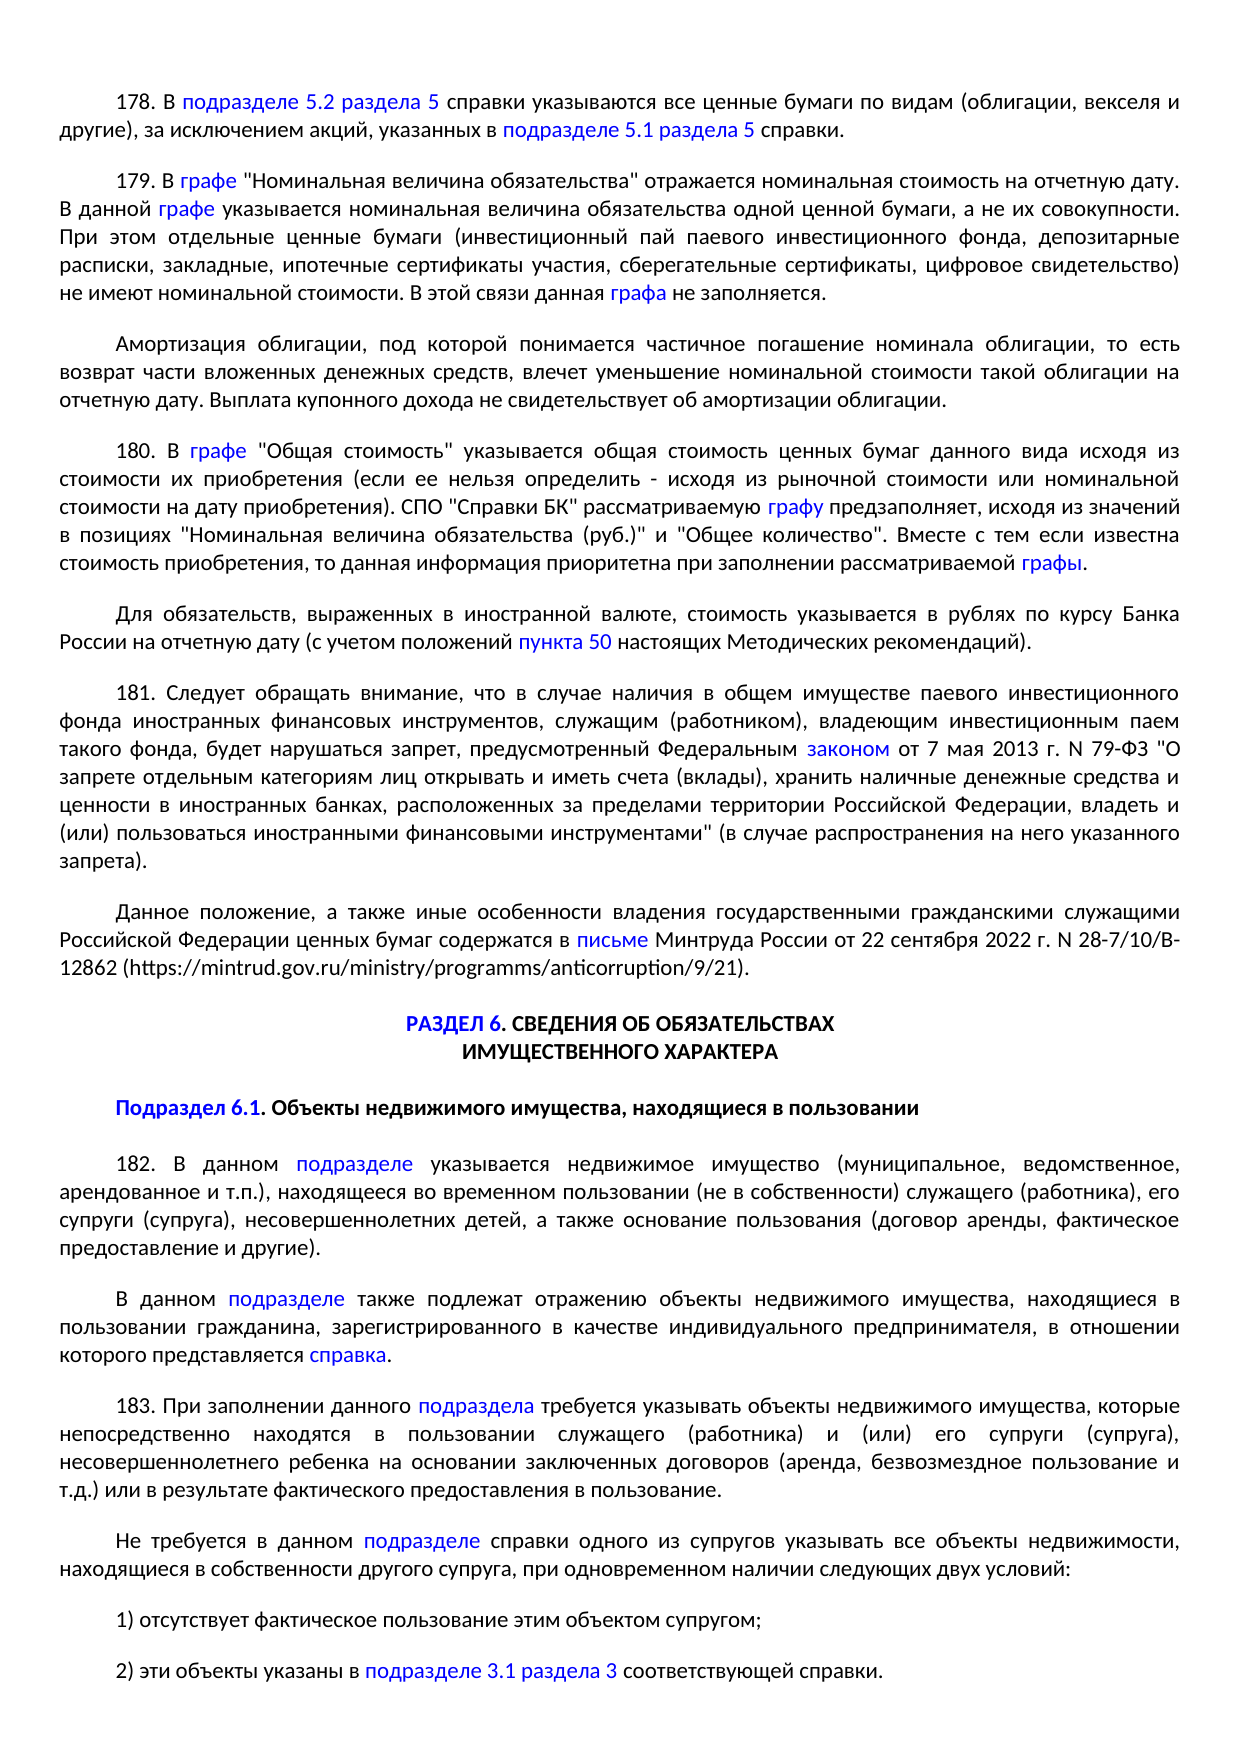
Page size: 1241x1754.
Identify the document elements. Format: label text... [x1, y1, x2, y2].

text 1) отсутствует фактическое пользование этим объектом супругом; [59, 1605, 1181, 1633]
text Для обязательств, выраженных в иностранной валюте, стоимость указывается в рублях по курсу Банка России на отчетную дату (с учетом положений пункта 50 настоящих Методических рекомендаций). [59, 599, 1181, 655]
text Амортизация облигации, под которой понимается частичное погашение номинала облигации, то есть возврат части вложенных денежных средств, влечет уменьшение номинальной стоимости такой облигации на отчетную дату. Выплата купонного дохода не свидетельствует об амортизации облигации. [59, 329, 1181, 413]
text Не требуется в данном подразделе справки одного из супругов указывать все объекты недвижимости, находящиеся в собственности другого супруга, при одновременном наличии следующих двух условий: [59, 1526, 1181, 1582]
text 178. В подразделе 5.2 раздела 5 справки указываются все ценные бумаги по видам (облигации, векселя и другие), за исключением акций, указанных в подразделе 5.1 раздела 5 справки. [59, 87, 1181, 143]
title РАЗДЕЛ 6. СВЕДЕНИЯ ОБ ОБЯЗАТЕЛЬСТВАХ [59, 1009, 1181, 1037]
text 179. В графе "Номинальная величина обязательства" отражается номинальная стоимость на отчетную дату. В данной графе указывается номинальная величина обязательства одной ценной бумаги, а не их совокупности. При этом отдельные ценные бумаги (инвестиционный пай паевого инвестиционного фонда, депозитарные расписки, закладные, ипотечные сертификаты участия, сберегательные сертификаты, цифровое свидетельство) не имеют номинальной стоимости. В этой связи данная графа не заполняется. [59, 166, 1181, 306]
title ИМУЩЕСТВЕННОГО ХАРАКТЕРА [59, 1037, 1181, 1065]
title Подраздел 6.1. Объекты недвижимого имущества, находящиеся в пользовании [59, 1093, 1181, 1121]
text 180. В графе "Общая стоимость" указывается общая стоимость ценных бумаг данного вида исходя из стоимости их приобретения (если ее нельзя определить - исходя из рыночной стоимости или номинальной стоимости на дату приобретения). СПО "Справки БК" рассматриваемую графу предзаполняет, исходя из значений в позициях "Номинальная величина обязательства (руб.)" и "Общее количество". Вместе с тем если известна стоимость приобретения, то данная информация приоритетна при заполнении рассматриваемой графы. [59, 436, 1181, 576]
text 181. Следует обращать внимание, что в случае наличия в общем имуществе паевого инвестиционного фонда иностранных финансовых инструментов, служащим (работником), владеющим инвестиционным паем такого фонда, будет нарушаться запрет, предусмотренный Федеральным законом от 7 мая 2013 г. N 79-ФЗ "О запрете отдельным категориям лиц открывать и иметь счета (вклады), хранить наличные денежные средства и ценности в иностранных банках, расположенных за пределами территории Российской Федерации, владеть и (или) пользоваться иностранными финансовыми инструментами" (в случае распространения на него указанного запрета). [59, 678, 1181, 874]
text Данное положение, а также иные особенности владения государственными гражданскими служащими Российской Федерации ценных бумаг содержатся в письме Минтруда России от 22 сентября 2022 г. N 28-7/10/В-12862 (https://mintrud.gov.ru/ministry/programms/anticorruption/9/21). [59, 897, 1181, 981]
text 183. При заполнении данного подраздела требуется указывать объекты недвижимого имущества, которые непосредственно находятся в пользовании служащего (работника) и (или) его супруги (супруга), несовершеннолетнего ребенка на основании заключенных договоров (аренда, безвозмездное пользование и т.д.) или в результате фактического предоставления в пользование. [59, 1391, 1181, 1503]
text 2) эти объекты указаны в подразделе 3.1 раздела 3 соответствующей справки. [59, 1656, 1181, 1684]
text 182. В данном подразделе указывается недвижимое имущество (муниципальное, ведомственное, арендованное и т.п.), находящееся во временном пользовании (не в собственности) служащего (работника), его супруги (супруга), несовершеннолетних детей, а также основание пользования (договор аренды, фактическое предоставление и другие). [59, 1149, 1181, 1261]
text В данном подразделе также подлежат отражению объекты недвижимого имущества, находящиеся в пользовании гражданина, зарегистрированного в качестве индивидуального предпринимателя, в отношении которого представляется справка. [59, 1284, 1181, 1368]
